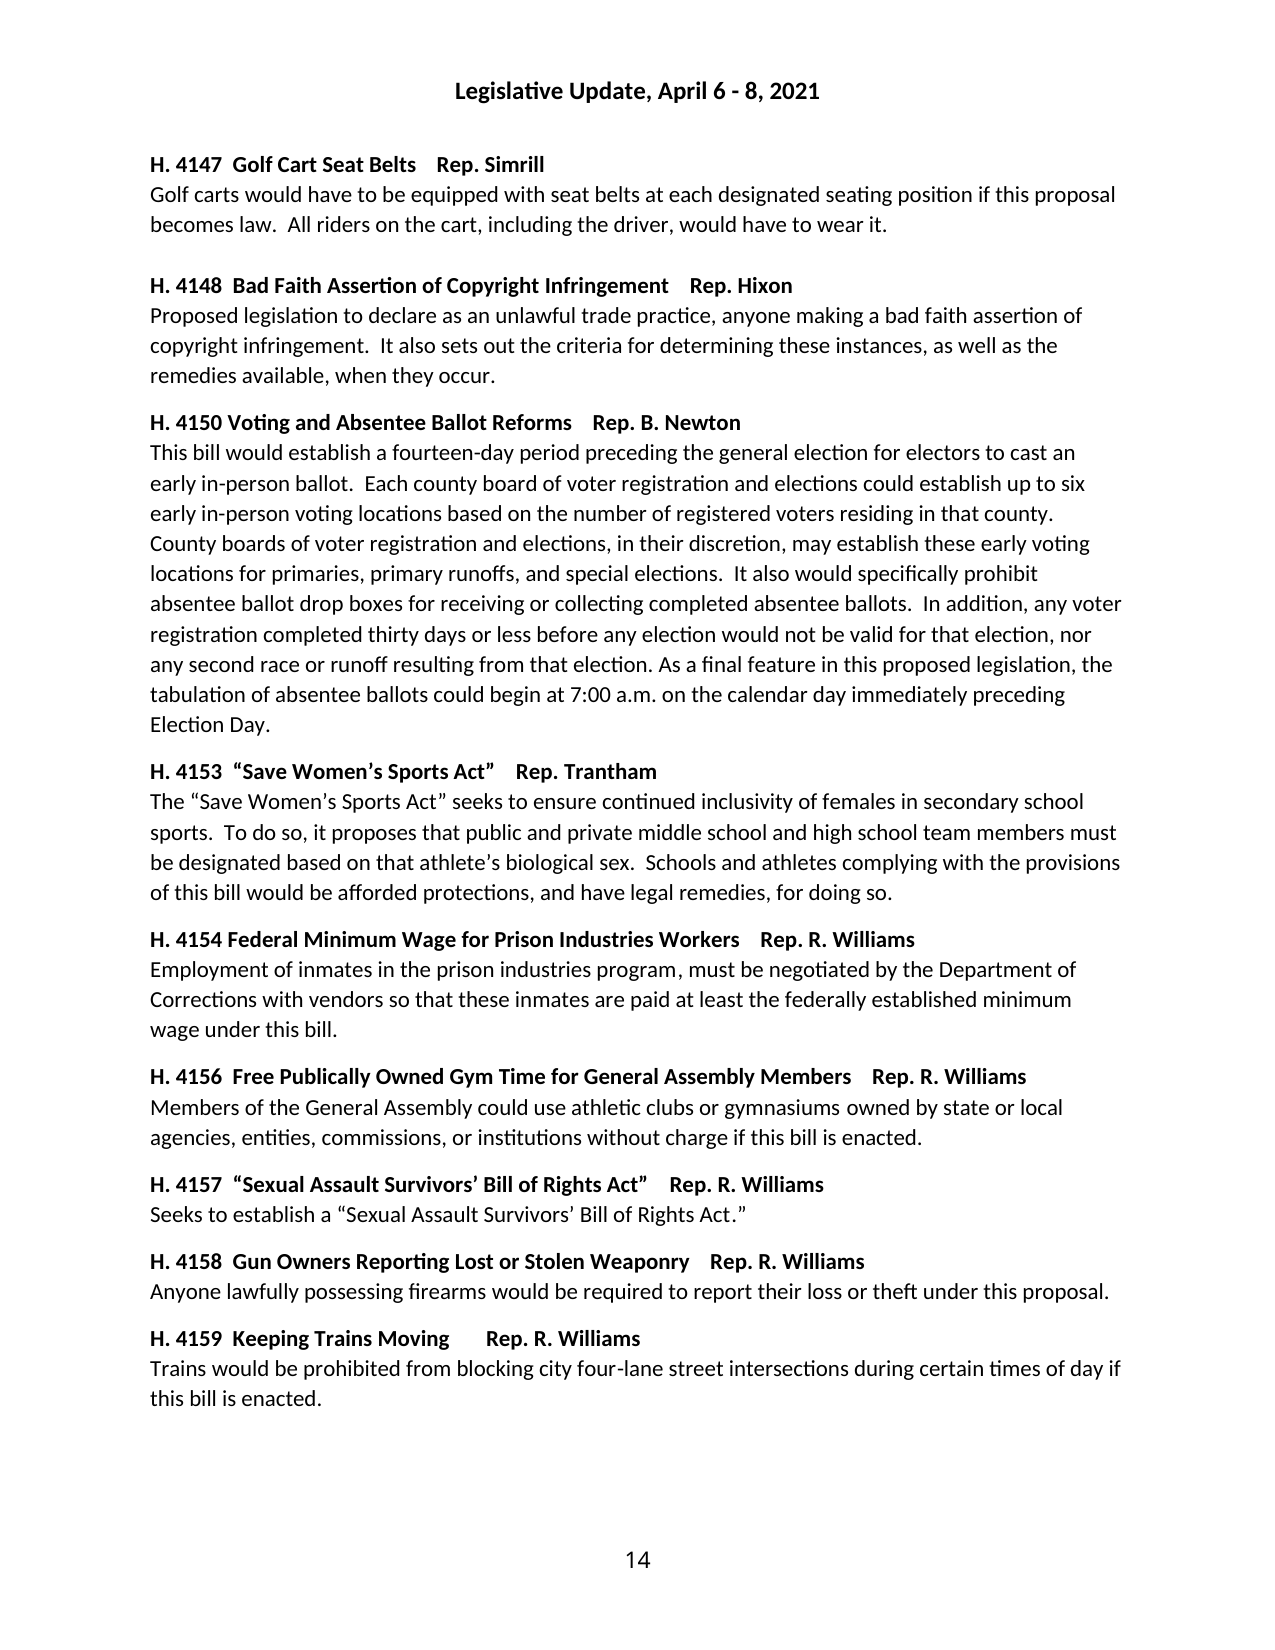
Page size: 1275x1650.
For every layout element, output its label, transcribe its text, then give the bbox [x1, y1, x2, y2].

text H. 4156 Free Publically Owned Gym Time for General Assembly Members Rep. R. Williams [150, 1062, 1125, 1091]
text This bill would establish a fourteen-day period preceding the general election for electors to cast an early in-person ballot. Each county board of voter registration and elections could establish up to six early in-person voting locations based on the number of registered voters residing in that county. County boards of voter registration and elections, in their discretion, may establish these early voting locations for primaries, primary runoffs, and special elections. It also would specifically prohibit absentee ballot drop boxes for receiving or collecting completed absentee ballots. In addition, any voter registration completed thirty days or less before any election would not be valid for that election, nor any second race or runoff resulting from that election. As a final feature in this proposed legislation, the tabulation of absentee ballots could begin at 7:00 a.m. on the calendar day immediately preceding Election Day. [150, 438, 1125, 738]
text Seeks to establish a “Sexual Assault Survivors’ Bill of Rights Act.” [150, 1200, 1125, 1228]
text H. 4154 Federal Minimum Wage for Prison Industries Workers Rep. R. Williams [150, 925, 1125, 953]
text H. 4150 Voting and Absentee Ballot Reforms Rep. B. Newton [150, 408, 1125, 436]
text Anyone lawfully possessing firearms would be required to report their loss or theft under this proposal. [150, 1277, 1125, 1305]
text H. 4153 “Save Women’s Sports Act” Rep. Trantham [150, 757, 1125, 785]
text The “Save Women’s Sports Act” seeks to ensure continued inclusivity of females in secondary school sports. To do so, it proposes that public and private middle school and high school team members must be designated based on that athlete’s biological sex. Schools and athletes complying with the provisions of this bill would be afforded protections, and have legal remedies, for doing so. [150, 787, 1125, 906]
text H. 4147 Golf Cart Seat Belts Rep. Simrill [150, 150, 1125, 178]
text Trains would be prohibited from blocking city four-lane street intersections during certain times of day if this bill is enacted. [150, 1354, 1125, 1412]
text H. 4148 Bad Faith Assertion of Copyright Infringement Rep. Hixon [150, 271, 1125, 299]
text H. 4159 Keeping Trains Moving Rep. R. Williams [150, 1324, 1125, 1352]
text Proposed legislation to declare as an unlawful trade practice, anyone making a bad faith assertion of copyright infringement. It also sets out the criteria for determining these instances, as well as the remedies available, when they occur. [150, 301, 1125, 389]
text Members of the General Assembly could use athletic clubs or gymnasiums owned by state or local agencies, entities, commissions, or institutions without charge if this bill is enacted. [150, 1093, 1125, 1151]
text H. 4157 “Sexual Assault Survivors’ Bill of Rights Act” Rep. R. Williams [150, 1170, 1125, 1198]
text H. 4158 Gun Owners Reporting Lost or Stolen Weaponry Rep. R. Williams [150, 1247, 1125, 1275]
text Golf carts would have to be equipped with seat belts at each designated seating position if this proposal becomes law. All riders on the cart, including the driver, would have to wear it. [150, 180, 1125, 238]
text Employment of inmates in the prison industries program, must be negotiated by the Department of Corrections with vendors so that these inmates are paid at least the federally established minimum wage under this bill. [150, 955, 1125, 1044]
